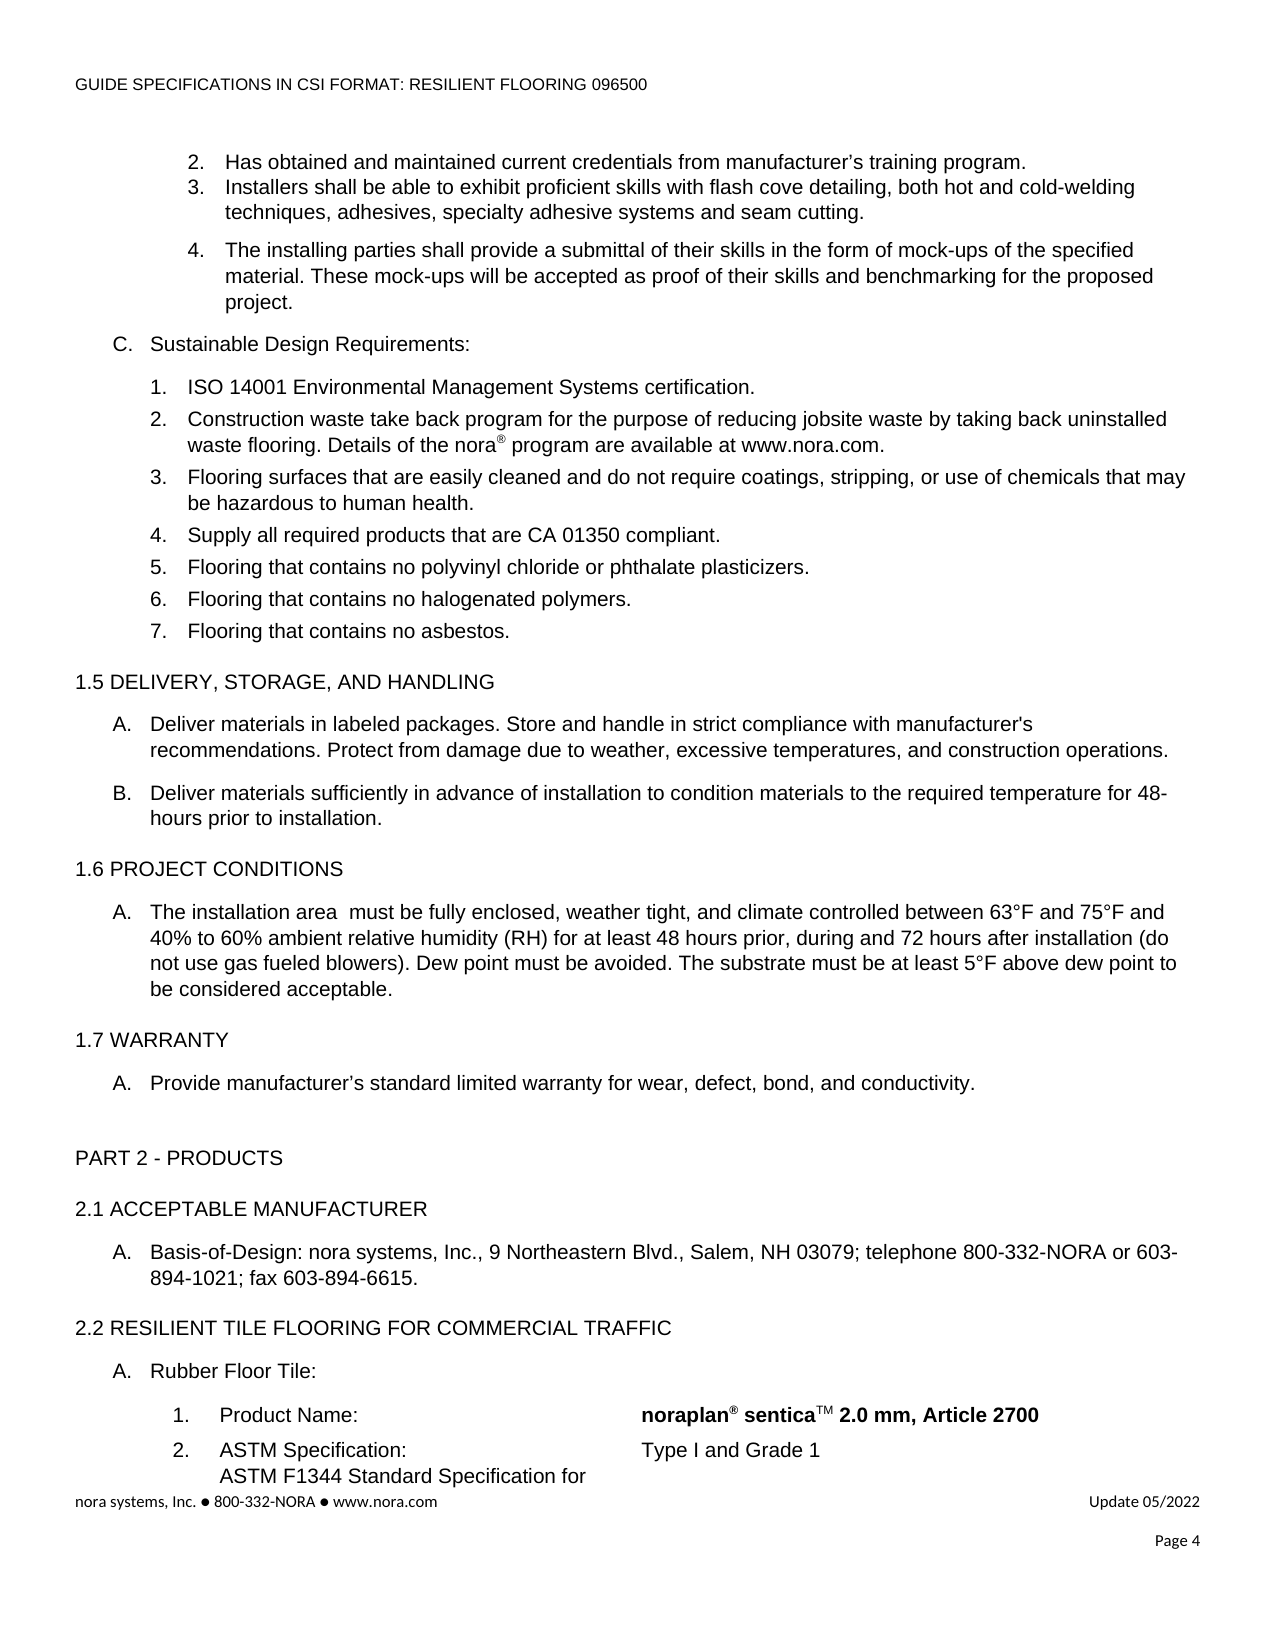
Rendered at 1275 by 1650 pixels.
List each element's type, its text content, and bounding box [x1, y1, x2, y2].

text 1.6 PROJECT CONDITIONS [75, 857, 1200, 881]
list Construction waste take back program for the purpose of reducing jobsite waste by taking back uninstalled waste flooring. Details of the nora® program are available at www.nora.com. [150, 407, 1200, 456]
list Has obtained and maintained current credentials from manufacturer’s training program. [187, 150, 1200, 174]
list Flooring that contains no halogenated polymers. [150, 587, 1200, 611]
list Sustainable Design Requirements: [112, 332, 1200, 356]
text 1.5 DELIVERY, STORAGE, AND HANDLING [75, 669, 1200, 693]
list Basis-of-Design: nora systems, Inc., 9 Northeastern Blvd., Salem, NH 03079; telephone 800-332-NORA or 603-894-1021; fax 603-894-6615. [112, 1239, 1200, 1289]
list The installation area must be fully enclosed, weather tight, and climate controlled between 63°F and 75°F and 40% to 60% ambient relative humidity (RH) for at least 48 hours prior, during and 72 hours after installation (do not use gas fueled blowers). Dew point must be avoided. The substrate must be at least 5°F above dew point to be considered acceptable. [112, 899, 1200, 1001]
list Flooring that contains no polyvinyl chloride or phthalate plasticizers. [150, 554, 1200, 578]
list Deliver materials in labeled packages. Store and handle in strict compliance with manufacturer's recommendations. Protect from damage due to weather, excessive temperatures, and construction operations. [112, 712, 1200, 762]
table_header [161, 1401, 208, 1436]
list Rubber Floor Tile: [112, 1359, 1200, 1383]
list ISO 14001 Environmental Management Systems certification. [150, 374, 1200, 398]
table_cell Type I and Grade 1 [630, 1436, 1222, 1487]
text 1.7 WARRANTY [75, 1028, 1200, 1052]
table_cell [208, 1436, 630, 1487]
list The installing parties shall provide a submittal of their skills in the form of mock-ups of the specified material. These mock-ups will be accepted as proof of their skills and benchmarking for the proposed project. [187, 238, 1200, 313]
text 2.2 RESILIENT TILE FLOORING FOR COMMERCIAL TRAFFIC [75, 1316, 1200, 1340]
list Flooring surfaces that are easily cleaned and do not require coatings, stripping, or use of chemicals that may be hazardous to human health. [150, 464, 1200, 514]
text 2.1 ACCEPTABLE MANUFACTURER [75, 1197, 1200, 1221]
list Supply all required products that are CA 01350 compliant. [150, 522, 1200, 546]
list Installers shall be able to exhibit proficient skills with flash cove detailing, both hot and cold-welding techniques, adhesives, specialty adhesive systems and seam cutting. [187, 175, 1200, 224]
table_header Product Name: [208, 1401, 630, 1436]
table_header noraplan® senticaTM 2.0 mm, Article 2700 [630, 1401, 1222, 1436]
list Deliver materials sufficiently in advance of installation to condition materials to the required temperature for 48-hours prior to installation. [112, 780, 1200, 830]
list Provide manufacturer’s standard limited warranty for wear, defect, bond, and conductivity. [112, 1070, 1200, 1094]
table_cell [161, 1436, 208, 1487]
list Flooring that contains no asbestos. [150, 619, 1200, 643]
text PART 2 - PRODUCTS [75, 1146, 1200, 1170]
